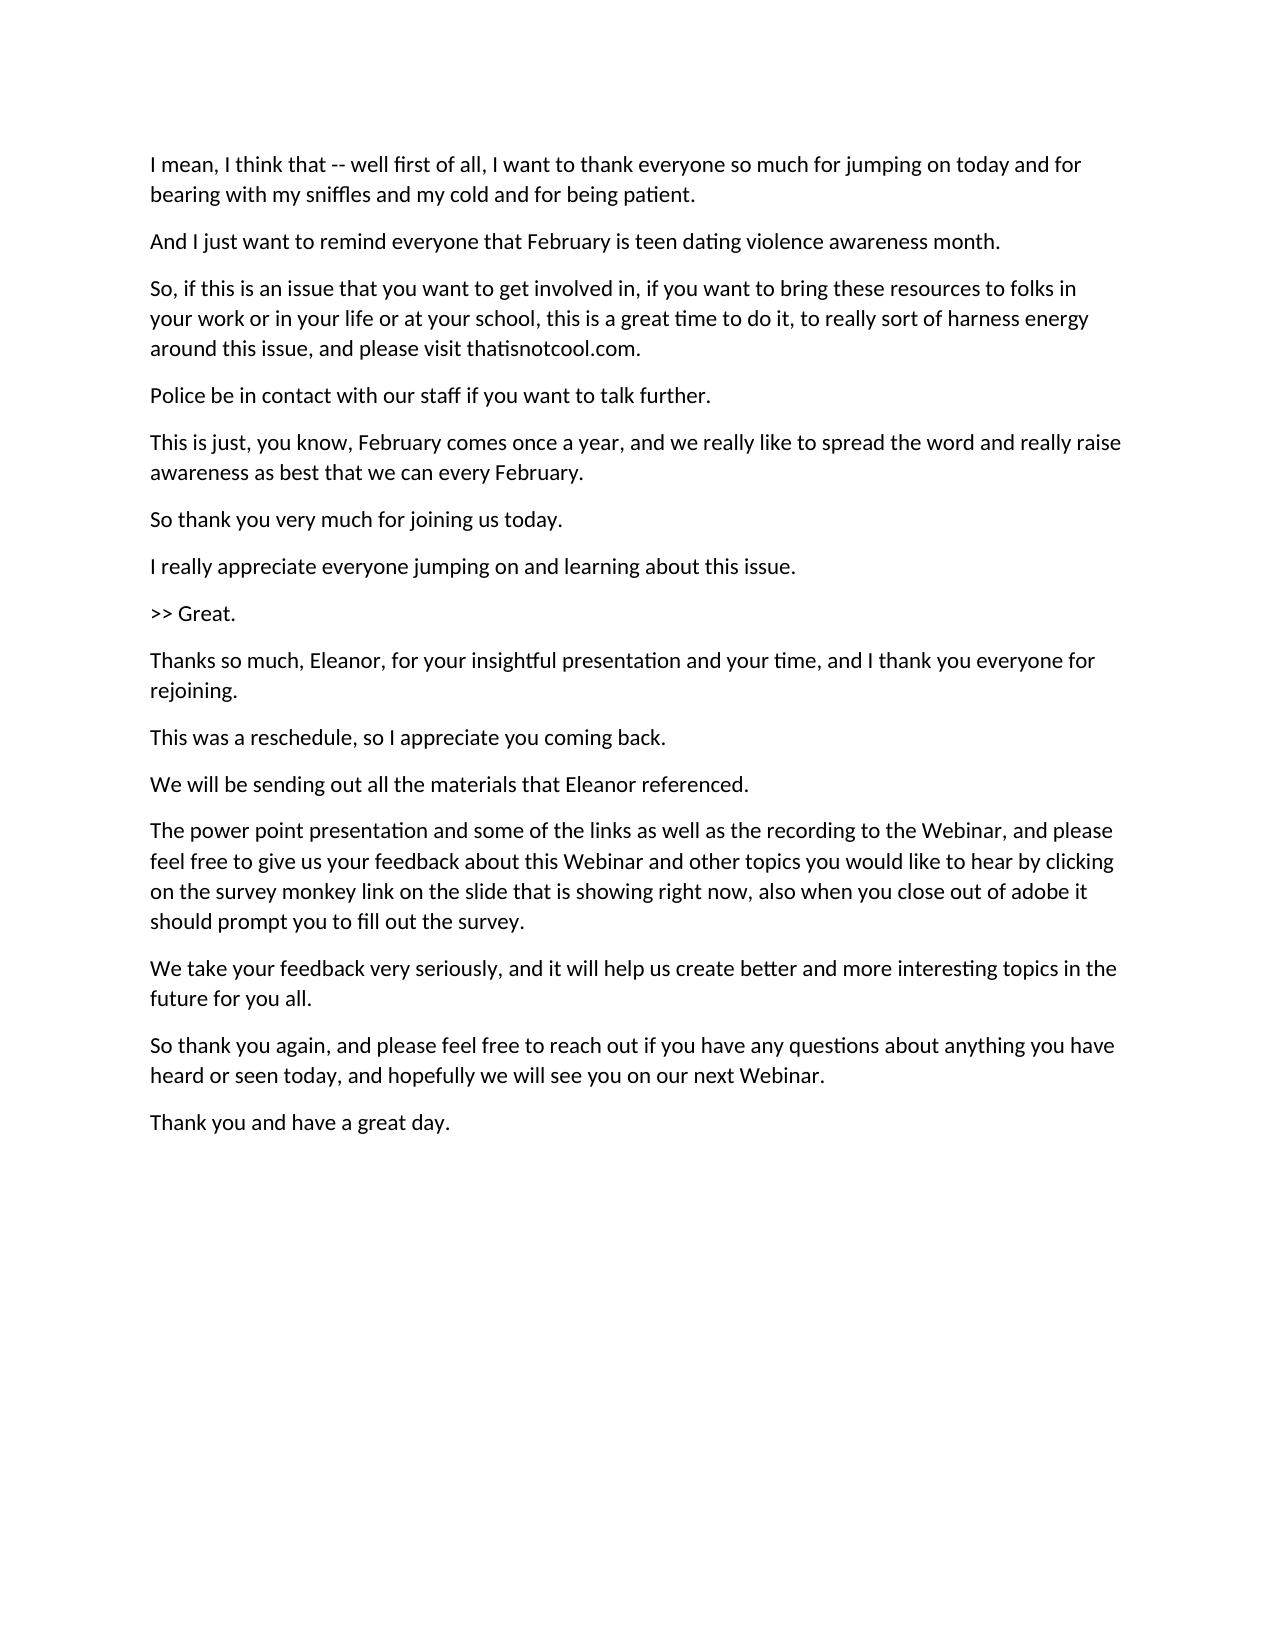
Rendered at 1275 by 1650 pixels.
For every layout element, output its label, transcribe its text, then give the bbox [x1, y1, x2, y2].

text And I just want to remind everyone that February is teen dating violence awareness month. [150, 227, 1125, 255]
text Thanks so much, Eleanor, for your insightful presentation and your time, and I thank you everyone for rejoining. [150, 646, 1125, 704]
text I really appreciate everyone jumping on and learning about this issue. [150, 552, 1125, 580]
text We will be sending out all the materials that Eleanor referenced. [150, 770, 1125, 798]
text So thank you again, and please feel free to reach out if you have any questions about anything you have heard or seen today, and hopefully we will see you on our next Webinar. [150, 1031, 1125, 1089]
text Thank you and have a great day. [150, 1108, 1125, 1136]
text So, if this is an issue that you want to get involved in, if you want to bring these resources to folks in your work or in your life or at your school, this is a great time to do it, to really sort of harness energy around this issue, and please visit thatisnotcool.com. [150, 274, 1125, 362]
text The power point presentation and some of the links as well as the recording to the Webinar, and please feel free to give us your feedback about this Webinar and other topics you would like to hear by clicking on the survey monkey link on the slide that is showing right now, also when you close out of adobe it should prompt you to fill out the survey. [150, 817, 1125, 935]
text This is just, you know, February comes once a year, and we really like to spread the word and really raise awareness as best that we can every February. [150, 428, 1125, 486]
text So thank you very much for joining us today. [150, 505, 1125, 533]
text This was a reschedule, so I appreciate you coming back. [150, 723, 1125, 751]
text >> Great. [150, 599, 1125, 627]
text We take your feedback very seriously, and it will help us create better and more interesting topics in the future for you all. [150, 954, 1125, 1012]
text Police be in contact with our staff if you want to talk further. [150, 381, 1125, 409]
text I mean, I think that -- well first of all, I want to thank everyone so much for jumping on today and for bearing with my sniffles and my cold and for being patient. [150, 150, 1125, 208]
